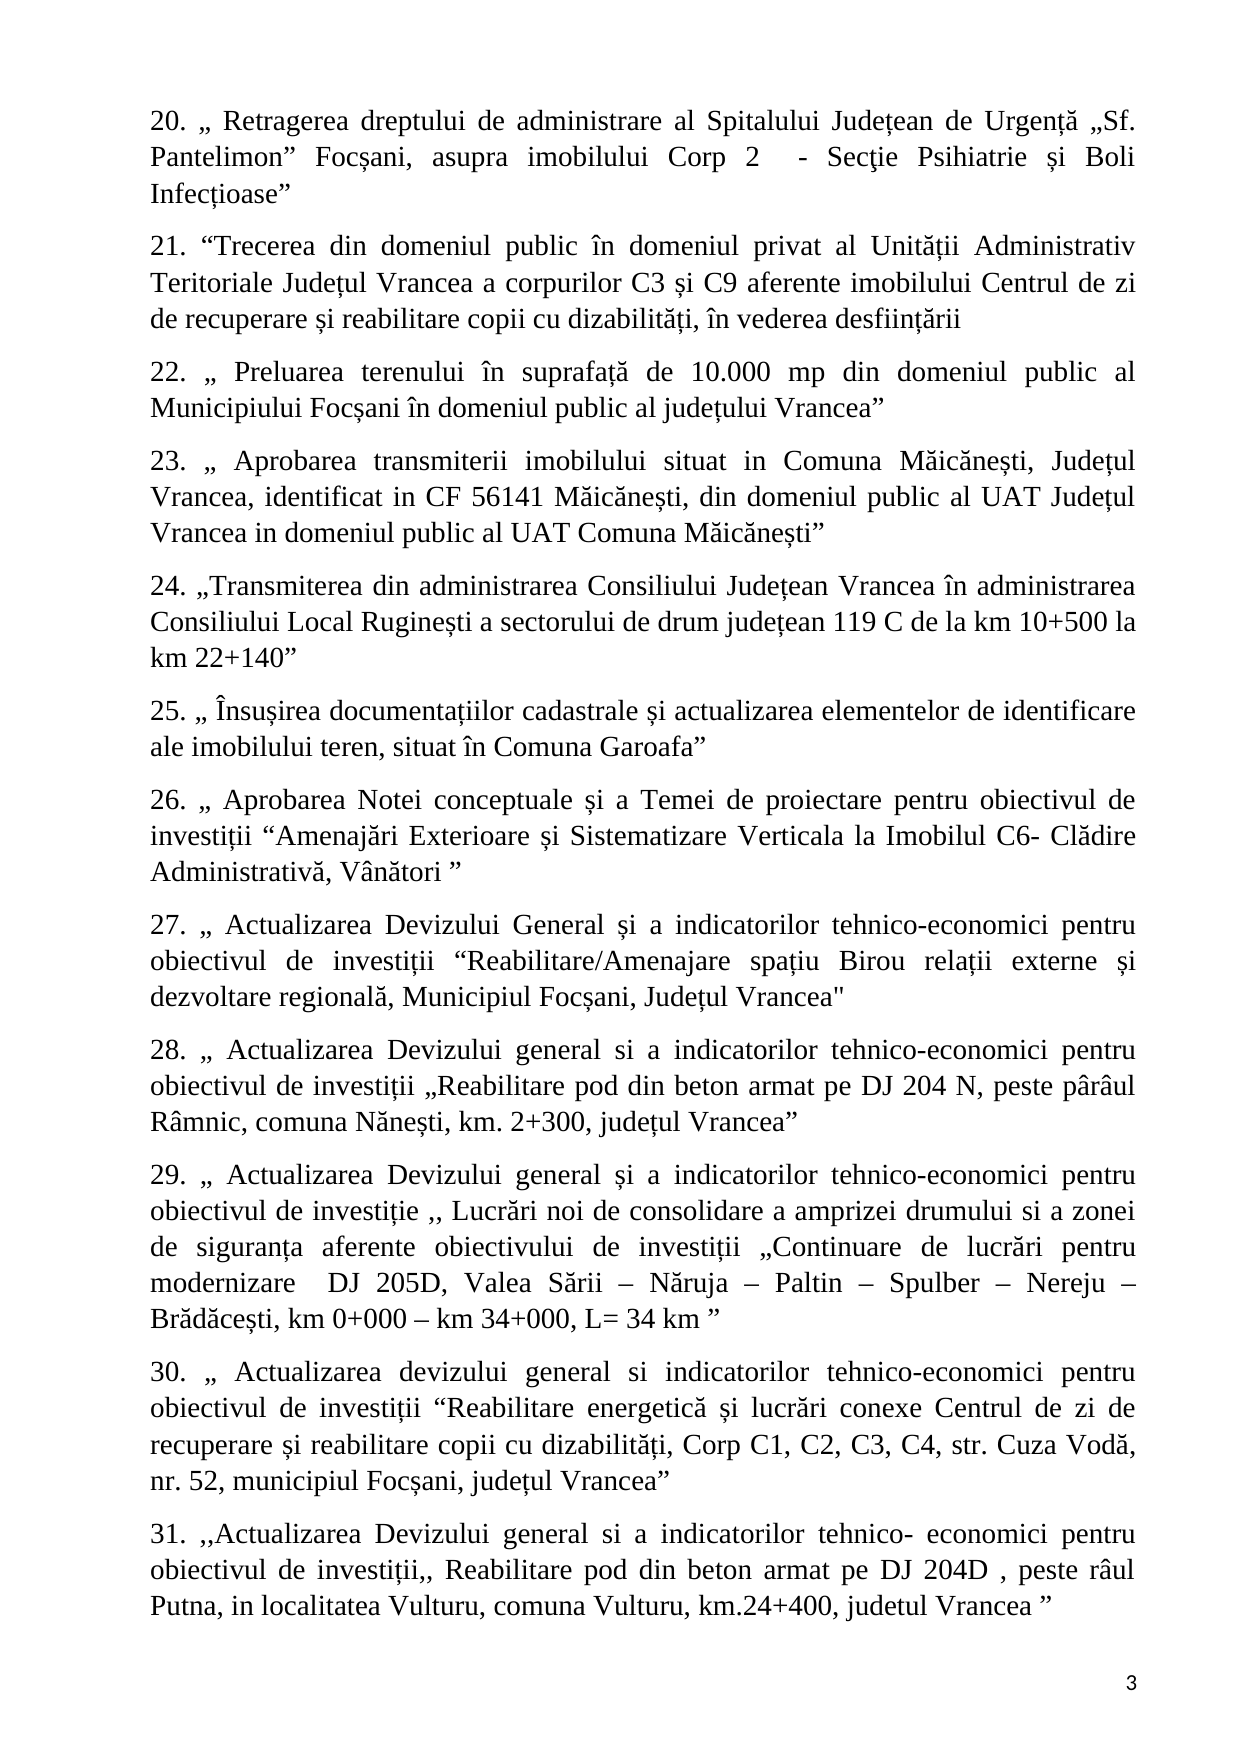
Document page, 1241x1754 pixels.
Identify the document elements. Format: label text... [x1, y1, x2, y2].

text 30. „ Actualizarea devizului general si indicatorilor tehnico-economici pentru obiectivul de investiții “Reabilitare energetică și lucrări conexe Centrul de zi de recuperare și reabilitare copii cu dizabilități, Corp C1, C2, C3, C4, str. Cuza Vodă, nr. 52, municipiul Focșani, județul Vrancea” [150, 1354, 1137, 1496]
text 27. „ Actualizarea Devizului General și a indicatorilor tehnico-economici pentru obiectivul de investiții “Reabilitare/Amenajare spațiu Birou relații externe și dezvoltare regională, Municipiul Focșani, Județul Vrancea" [150, 907, 1137, 1013]
text 26. „ Aprobarea Notei conceptuale și a Temei de proiectare pentru obiectivul de investiții “Amenajări Exterioare și Sistematizare Verticala la Imobilul C6- Clădire Administrativă, Vânători ” [150, 782, 1137, 888]
text 28. „ Actualizarea Devizului general si a indicatorilor tehnico-economici pentru obiectivul de investiții „Reabilitare pod din beton armat pe DJ 204 N, peste pârâul Râmnic, comuna Nănești, km. 2+300, județul Vrancea” [150, 1032, 1137, 1138]
text 24. „Transmiterea din administrarea Consiliului Județean Vrancea în administrarea Consiliului Local Ruginești a sectorului de drum județean 119 C de la km 10+500 la km 22+140” [150, 568, 1137, 673]
text 25. „ Însușirea documentațiilor cadastrale și actualizarea elementelor de identificare ale imobilului teren, situat în Comuna Garoafa” [150, 693, 1137, 762]
text 31. ,,Actualizarea Devizului general si a indicatorilor tehnico- economici pentru obiectivul de investiții,, Reabilitare pod din beton armat pe DJ 204D , peste râul Putna, in localitatea Vulturu, comuna Vulturu, km.24+400, judetul Vrancea ” [150, 1516, 1137, 1622]
text 20. „ Retragerea dreptului de administrare al Spitalului Județean de Urgență „Sf. Pantelimon” Focșani, asupra imobilului Corp 2 - Secţie Psihiatrie și Boli Infecțioase” [150, 103, 1137, 209]
text 29. „ Actualizarea Devizului general și a indicatorilor tehnico-economici pentru obiectivul de investiție ,, Lucrări noi de consolidare a amprizei drumului si a zonei de siguranța aferente obiectivului de investiții „Continuare de lucrări pentru modernizare DJ 205D, Valea Sării – Năruja – Paltin – Spulber – Nereju – Brădăcești, km 0+000 – km 34+000, L= 34 km ” [150, 1157, 1137, 1335]
text 21. “Trecerea din domeniul public în domeniul privat al Unității Administrativ Teritoriale Județul Vrancea a corpurilor C3 și C9 aferente imobilului Centrul de zi de recuperare și reabilitare copii cu dizabilități, în vederea desființării [150, 228, 1137, 334]
text 23. „ Aprobarea transmiterii imobilului situat in Comuna Măicănești, Județul Vrancea, identificat in CF 56141 Măicănești, din domeniul public al UAT Județul Vrancea in domeniul public al UAT Comuna Măicănești” [150, 443, 1137, 548]
text 22. „ Preluarea terenului în suprafață de 10.000 mp din domeniul public al Municipiului Focșani în domeniul public al județului Vrancea” [150, 354, 1137, 423]
